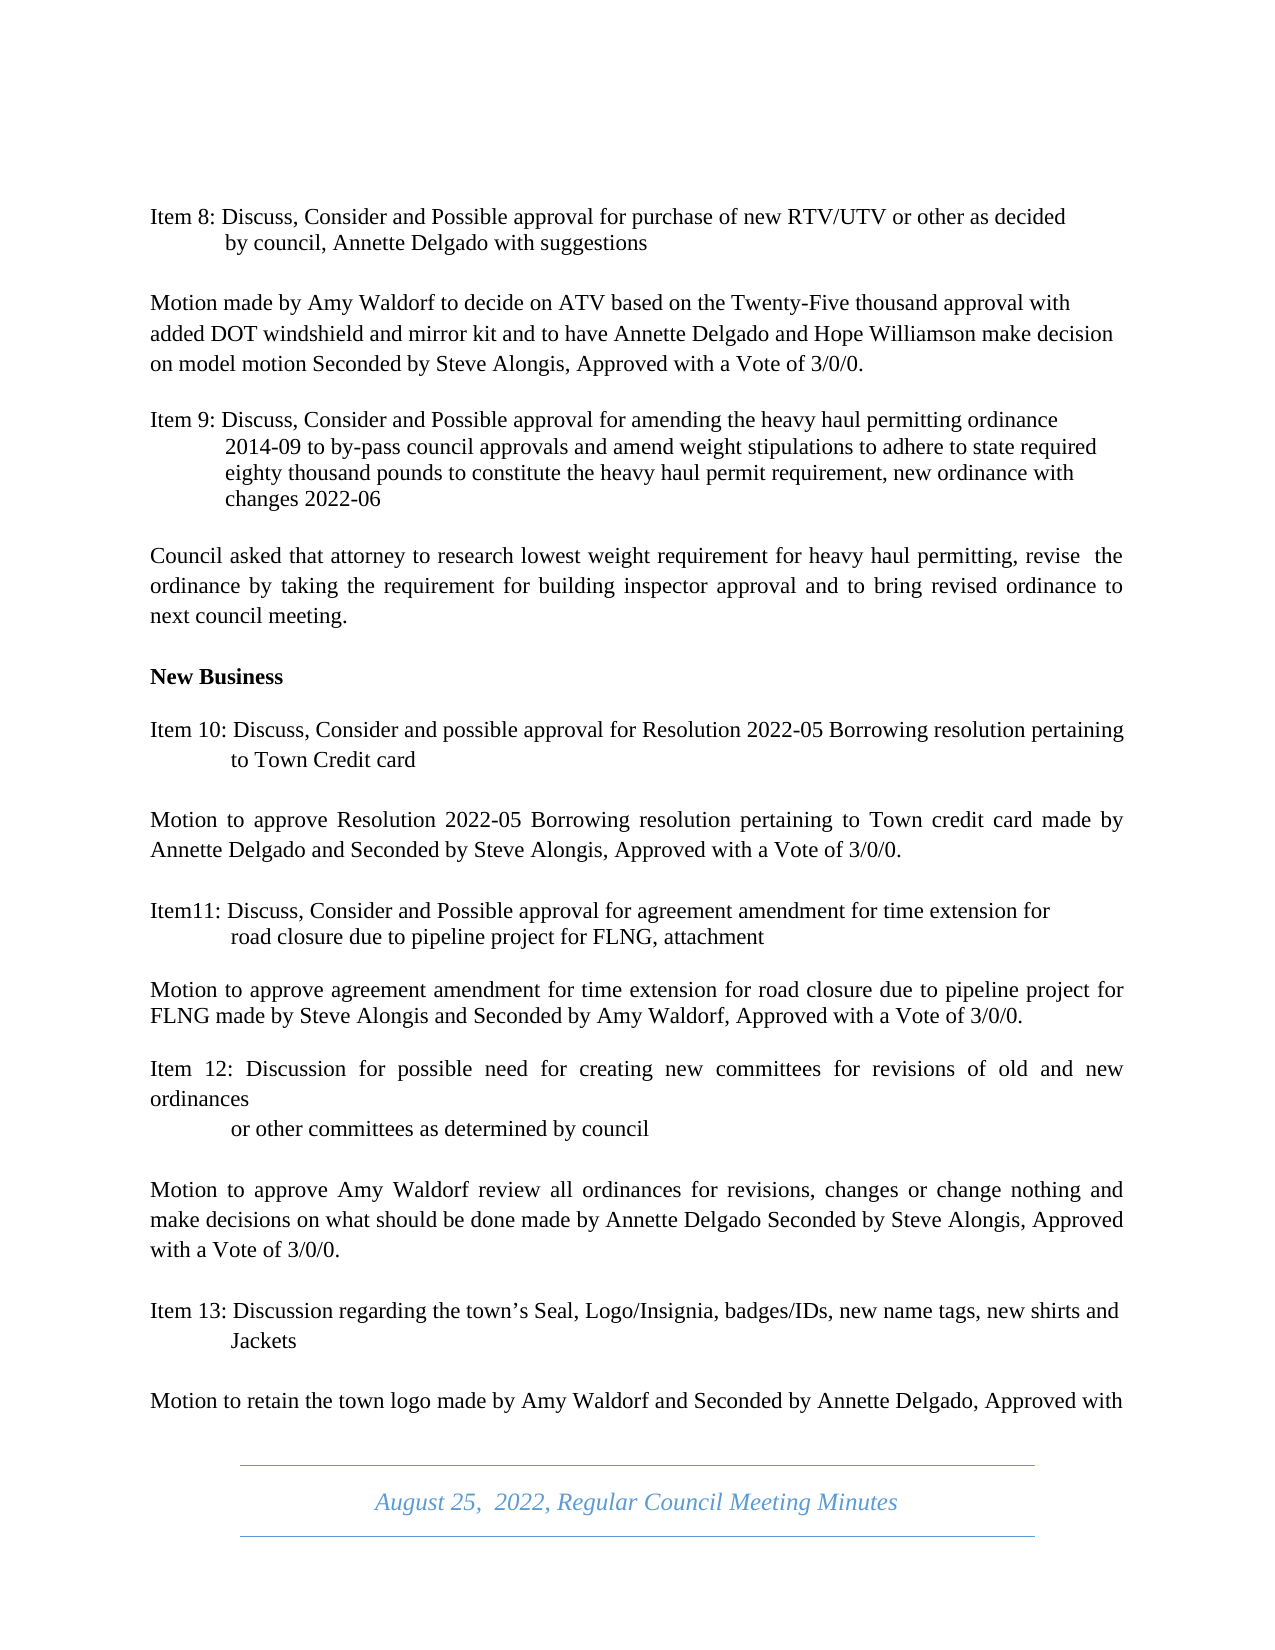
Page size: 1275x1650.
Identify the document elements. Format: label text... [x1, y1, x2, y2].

text Item 9: Discuss, Consider and Possible approval for amending the heavy haul permitting ordinance [150, 406, 1125, 433]
text or other committees as determined by council [150, 1115, 1125, 1142]
text Jackets [150, 1327, 1125, 1353]
text to Town Credit card [150, 746, 1125, 772]
text Item11: Discuss, Consider and Possible approval for agreement amendment for time extension for [150, 897, 1125, 923]
text by council, Annette Delgado with suggestions [150, 229, 1125, 255]
text road closure due to pipeline project for FLNG, attachment [150, 923, 1125, 949]
text Council asked that attorney to research lowest weight requirement for heavy haul permitting, revise the ordinance by taking the requirement for building inspector approval and to bring revised ordinance to next council meeting. [150, 542, 1125, 629]
text Item 12: Discussion for possible need for creating new committees for revisions of old and new ordinances [150, 1055, 1125, 1112]
text Item 10: Discuss, Consider and possible approval for Resolution 2022-05 Borrowing resolution pertaining [150, 716, 1125, 742]
text Motion to approve Resolution 2022-05 Borrowing resolution pertaining to Town credit card made by Annette Delgado and Seconded by Steve Alongis, Approved with a Vote of 3/0/0. [150, 806, 1125, 863]
text Item 13: Discussion regarding the town’s Seal, Logo/Insignia, badges/IDs, new name tags, new shirts and [150, 1297, 1125, 1323]
text changes 2022-06 [150, 486, 1125, 512]
text 2014-09 to by-pass council approvals and amend weight stipulations to adhere to state required [150, 433, 1125, 459]
text New Business [150, 663, 1125, 689]
text Motion to approve agreement amendment for time extension for road closure due to pipeline project for FLNG made by Steve Alongis and Seconded by Amy Waldorf, Approved with a Vote of 3/0/0. [150, 976, 1125, 1029]
text eighty thousand pounds to constitute the heavy haul permit requirement, new ordinance with [150, 459, 1125, 486]
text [150, 1387, 1125, 1414]
text Motion made by Amy Waldorf to decide on ATV based on the Twenty-Five thousand approval with added DOT windshield and mirror kit and to have Annette Delgado and Hope Williamson make decision on model motion Seconded by Steve Alongis, Approved with a Vote of 3/0/0. [150, 289, 1125, 376]
text Motion to approve Amy Waldorf review all ordinances for revisions, changes or change nothing and make decisions on what should be done made by Annette Delgado Seconded by Steve Alongis, Approved with a Vote of 3/0/0. [150, 1176, 1125, 1263]
text Item 8: Discuss, Consider and Possible approval for purchase of new RTV/UTV or other as decided [150, 203, 1125, 229]
